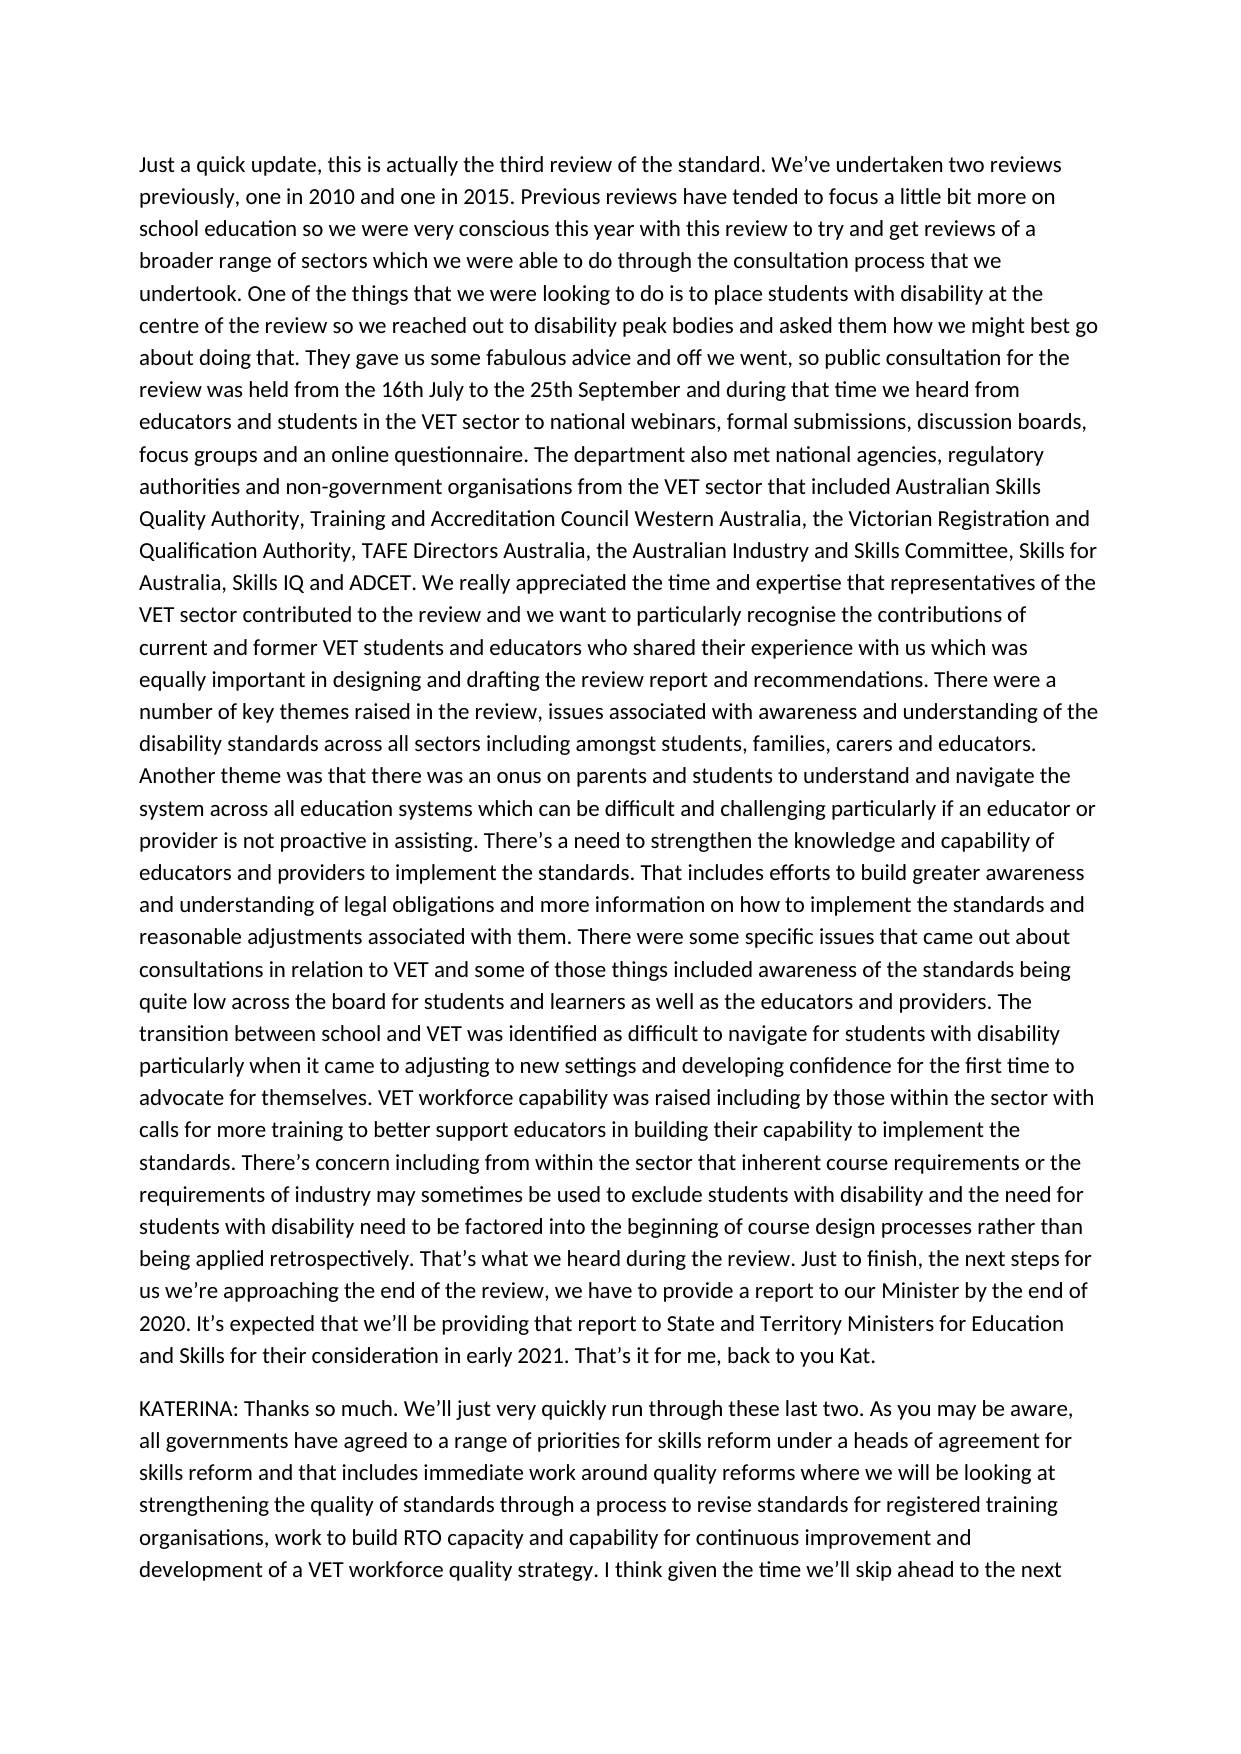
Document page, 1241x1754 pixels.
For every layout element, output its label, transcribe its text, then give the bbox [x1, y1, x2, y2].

text Just a quick update, this is actually the third review of the standard. We’ve undertaken two reviews previously, one in 2010 and one in 2015. Previous reviews have tended to focus a little bit more on school education so we were very conscious this year with this review to try and get reviews of a broader range of sectors which we were able to do through the consultation process that we undertook. One of the things that we were looking to do is to place students with disability at the centre of the review so we reached out to disability peak bodies and asked them how we might best go about doing that. They gave us some fabulous advice and off we went, so public consultation for the review was held from the 16th July to the 25th September and during that time we heard from educators and students in the VET sector to national webinars, formal submissions, discussion boards, focus groups and an online questionnaire. The department also met national agencies, regulatory authorities and non-government organisations from the VET sector that included Australian Skills Quality Authority, Training and Accreditation Council Western Australia, the Victorian Registration and Qualification Authority, TAFE Directors Australia, the Australian Industry and Skills Committee, Skills for Australia, Skills IQ and ADCET. We really appreciated the time and expertise that representatives of the VET sector contributed to the review and we want to particularly recognise the contributions of current and former VET students and educators who shared their experience with us which was equally important in designing and drafting the review report and recommendations. There were a number of key themes raised in the review, issues associated with awareness and understanding of the disability standards across all sectors including amongst students, families, carers and educators. Another theme was that there was an onus on parents and students to understand and navigate the system across all education systems which can be difficult and challenging particularly if an educator or provider is not proactive in assisting. There’s a need to strengthen the knowledge and capability of educators and providers to implement the standards. That includes efforts to build greater awareness and understanding of legal obligations and more information on how to implement the standards and reasonable adjustments associated with them. There were some specific issues that came out about consultations in relation to VET and some of those things included awareness of the standards being quite low across the board for students and learners as well as the educators and providers. The transition between school and VET was identified as difficult to navigate for students with disability particularly when it came to adjusting to new settings and developing confidence for the first time to advocate for themselves. VET workforce capability was raised including by those within the sector with calls for more training to better support educators in building their capability to implement the standards. There’s concern including from within the sector that inherent course requirements or the requirements of industry may sometimes be used to exclude students with disability and the need for students with disability need to be factored into the beginning of course design processes rather than being applied retrospectively. That’s what we heard during the review. Just to finish, the next steps for us we’re approaching the end of the review, we have to provide a report to our Minister by the end of 2020. It’s expected that we’ll be providing that report to State and Territory Ministers for Education and Skills for their consideration in early 2021. That’s it for me, back to you Kat. [139, 150, 1101, 1369]
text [139, 1394, 1101, 1583]
